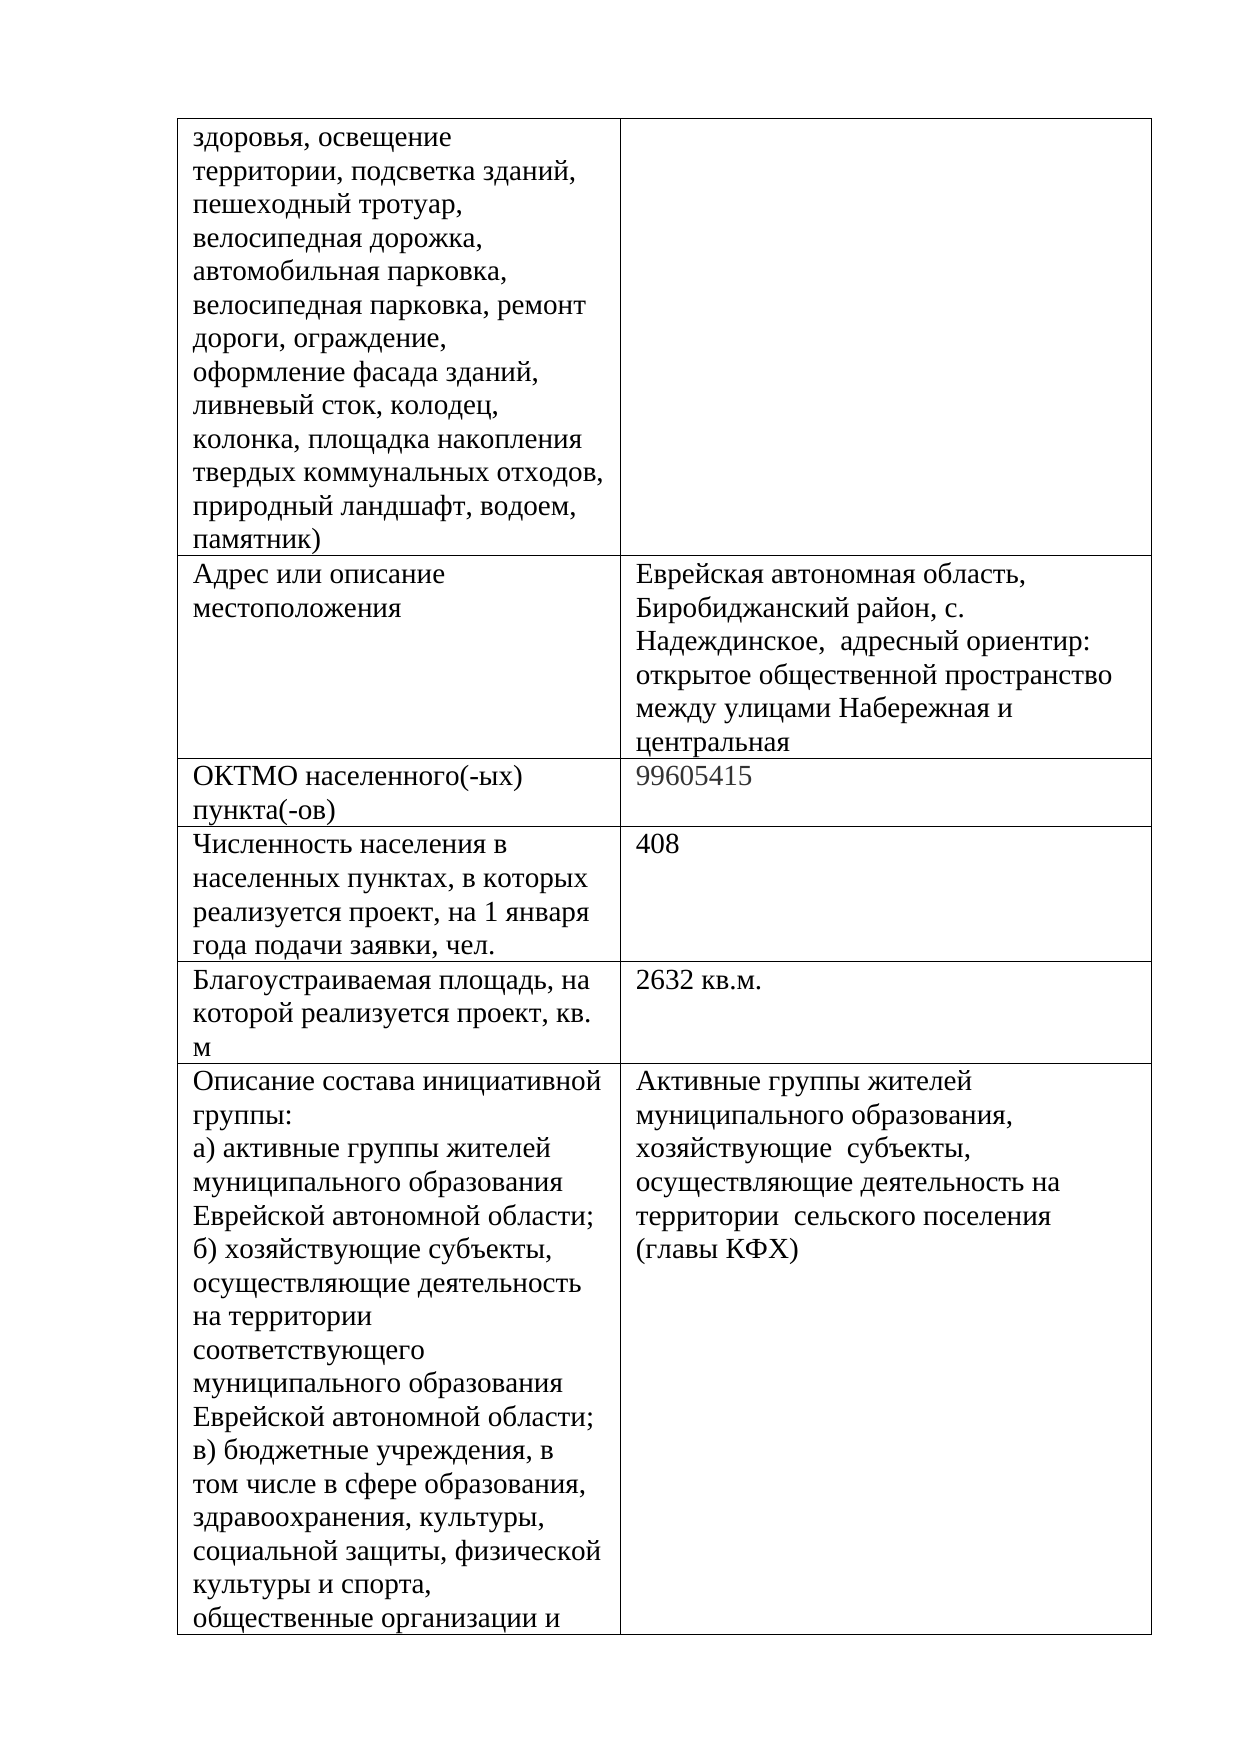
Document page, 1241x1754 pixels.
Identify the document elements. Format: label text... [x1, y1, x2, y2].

table_cell ОКТМО населенного(-ых) пункта(-ов) [178, 759, 620, 826]
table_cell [178, 119, 620, 555]
table_cell Численность населения в населенных пунктах, в которых реализуется проект, на 1 января года подачи заявки, чел. [178, 827, 620, 961]
table_cell Благоустраиваемая площадь, на которой реализуется проект, кв. м [178, 962, 620, 1062]
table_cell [178, 1064, 620, 1634]
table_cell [621, 1064, 1151, 1634]
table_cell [621, 119, 1151, 555]
table_cell Еврейская автономная область, Биробиджанский район, с. Надеждинское, адресный ориентир: открытое общественной пространство между улицами Набережная и центральная [621, 556, 1151, 757]
table_cell 2632 кв.м. [621, 962, 1151, 1062]
table_cell 408 [621, 827, 1151, 961]
table_cell 99605415 [621, 759, 1151, 826]
table_cell Адрес или описание местоположения [178, 556, 620, 757]
